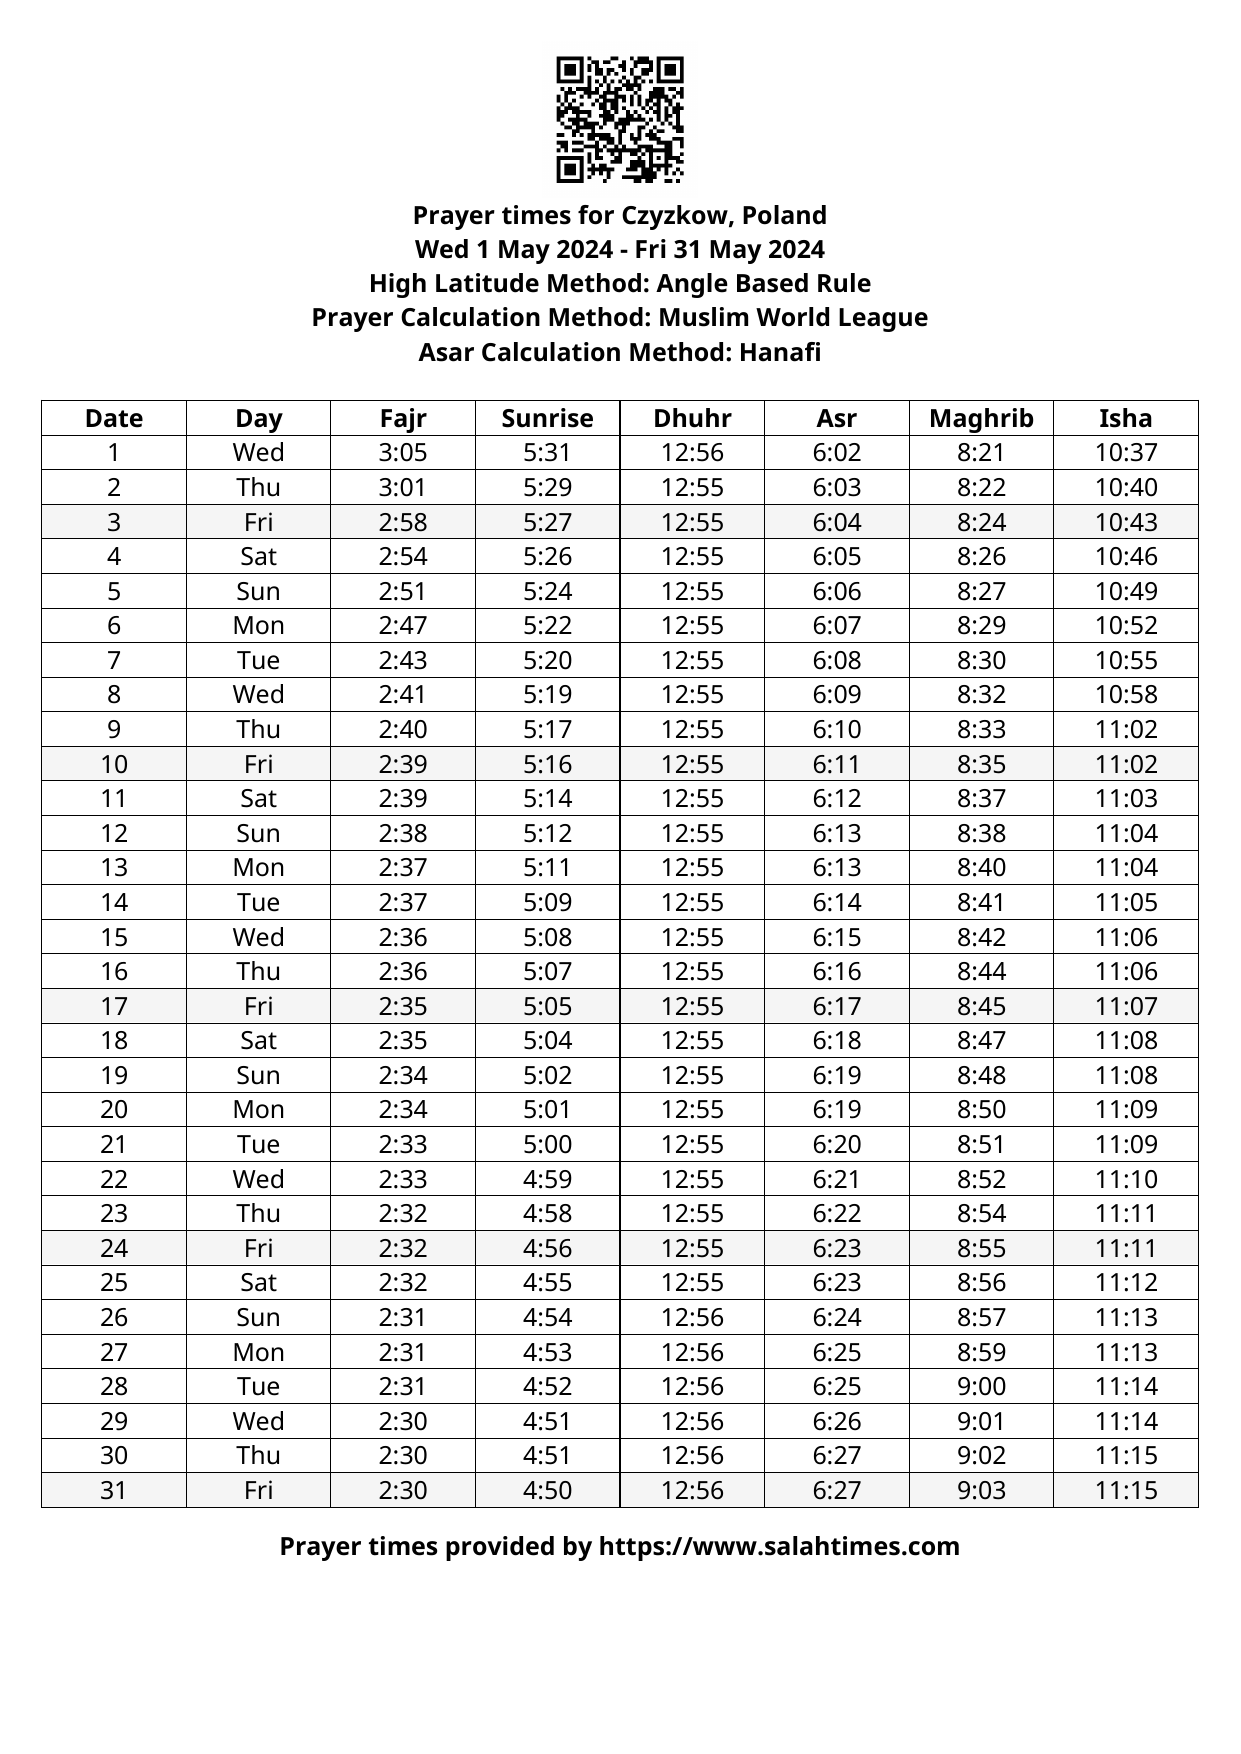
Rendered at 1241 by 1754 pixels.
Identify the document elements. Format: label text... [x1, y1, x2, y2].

table_cell 19 [42, 1058, 186, 1092]
table_cell 11:13 [1054, 1300, 1198, 1334]
table_cell 5:17 [476, 712, 619, 746]
table_cell 11:09 [1054, 1093, 1198, 1126]
table_cell 6:15 [765, 920, 909, 953]
table_cell 8:40 [910, 851, 1053, 884]
table_cell 2:54 [331, 539, 475, 573]
table_cell 2:32 [331, 1266, 475, 1299]
table_cell 6:14 [765, 885, 909, 919]
table_cell 12:55 [621, 851, 764, 884]
table_cell 2:36 [331, 954, 475, 988]
table_cell 2:33 [331, 1127, 475, 1161]
table_cell 4:50 [476, 1473, 619, 1507]
table_cell 2:30 [331, 1473, 475, 1507]
table_cell Fri [187, 1473, 330, 1507]
table_cell Tue [187, 1369, 330, 1403]
table_cell 5:26 [476, 539, 619, 573]
table_cell 12:55 [621, 1058, 764, 1092]
table_cell 10:46 [1054, 539, 1198, 573]
table_cell 6:16 [765, 954, 909, 988]
table_cell 11:09 [1054, 1127, 1198, 1161]
table_cell 22 [42, 1162, 186, 1195]
table_cell 12:56 [621, 1473, 764, 1507]
text Prayer Calculation Method: Muslim World League [42, 300, 1198, 334]
table_cell 8:42 [910, 920, 1053, 953]
table_cell 6:06 [765, 574, 909, 607]
table_cell 6:11 [765, 747, 909, 780]
table_cell 4:54 [476, 1300, 619, 1334]
table_cell 2:41 [331, 678, 475, 711]
table_cell 10:49 [1054, 574, 1198, 607]
table_cell Fri [187, 1231, 330, 1264]
table_cell 5:01 [476, 1093, 619, 1126]
table_cell Thu [187, 712, 330, 746]
table_cell 11:08 [1054, 1058, 1198, 1092]
table_cell 12:55 [621, 643, 764, 677]
table_cell Fri [187, 747, 330, 780]
table_cell 3:01 [331, 470, 475, 504]
table_cell 2:39 [331, 747, 475, 780]
table_header Sunrise [476, 401, 619, 434]
table_cell 7 [42, 643, 186, 677]
table_cell 2:33 [331, 1162, 475, 1195]
table_cell Wed [187, 678, 330, 711]
table_cell 11:02 [1054, 747, 1198, 780]
table_cell 11:06 [1054, 920, 1198, 953]
table_cell 12:55 [621, 678, 764, 711]
table_cell 11:13 [1054, 1335, 1198, 1368]
table_cell 12:56 [621, 1404, 764, 1437]
table_cell 10:52 [1054, 609, 1198, 642]
table_header Asr [765, 401, 909, 434]
table_cell 2:32 [331, 1231, 475, 1264]
table_cell 12:55 [621, 1162, 764, 1195]
table_cell 2:34 [331, 1093, 475, 1126]
table_cell 17 [42, 989, 186, 1022]
table_cell 11:03 [1054, 781, 1198, 815]
table_cell 10:43 [1054, 505, 1198, 538]
table_cell Sat [187, 1024, 330, 1057]
table_cell 12:55 [621, 1266, 764, 1299]
table_cell Tue [187, 643, 330, 677]
table_cell 2:30 [331, 1439, 475, 1472]
table_cell Sat [187, 781, 330, 815]
table_cell 31 [42, 1473, 186, 1507]
table_cell Mon [187, 1335, 330, 1368]
table_cell 12:55 [621, 574, 764, 607]
table_cell 13 [42, 851, 186, 884]
table_header Fajr [331, 401, 475, 434]
table_cell 12:56 [621, 1300, 764, 1334]
picture [542, 41, 699, 198]
table_cell 5:27 [476, 505, 619, 538]
table_cell 11:04 [1054, 816, 1198, 849]
table_cell 2:40 [331, 712, 475, 746]
table_cell 2:39 [331, 781, 475, 815]
table_cell 11:05 [1054, 885, 1198, 919]
table_cell 15 [42, 920, 186, 953]
table_cell 6:07 [765, 609, 909, 642]
table_cell 20 [42, 1093, 186, 1126]
table_cell Mon [187, 1093, 330, 1126]
table_cell 8:55 [910, 1231, 1053, 1264]
table_cell 2:38 [331, 816, 475, 849]
table_cell 6:23 [765, 1231, 909, 1264]
table_cell 25 [42, 1266, 186, 1299]
table_cell 11:15 [1054, 1473, 1198, 1507]
table_cell 5:12 [476, 816, 619, 849]
table_cell 2:35 [331, 989, 475, 1022]
table_cell 11:15 [1054, 1439, 1198, 1472]
table_cell 8:41 [910, 885, 1053, 919]
text Prayer times for Czyzkow, Poland [42, 198, 1198, 232]
table_cell 8:57 [910, 1300, 1053, 1334]
table_cell 8:26 [910, 539, 1053, 573]
table_cell Sun [187, 1300, 330, 1334]
table_cell 5:07 [476, 954, 619, 988]
table_cell 10 [42, 747, 186, 780]
table_cell 11:08 [1054, 1024, 1198, 1057]
table_cell 5:31 [476, 436, 619, 469]
table_cell 11:04 [1054, 851, 1198, 884]
table_cell 11:11 [1054, 1231, 1198, 1264]
table_cell Thu [187, 954, 330, 988]
table_cell 2:36 [331, 920, 475, 953]
table_cell Mon [187, 609, 330, 642]
table_cell 11:06 [1054, 954, 1198, 988]
table_cell 8:24 [910, 505, 1053, 538]
table_cell 6:13 [765, 851, 909, 884]
table_cell 6:13 [765, 816, 909, 849]
table_cell 12:55 [621, 954, 764, 988]
table_cell 4:59 [476, 1162, 619, 1195]
table_cell Tue [187, 885, 330, 919]
table_cell 6 [42, 609, 186, 642]
table_cell 8:29 [910, 609, 1053, 642]
table_cell 12:55 [621, 1024, 764, 1057]
table_cell 3:05 [331, 436, 475, 469]
table_cell 11:11 [1054, 1196, 1198, 1230]
table_cell 11:02 [1054, 712, 1198, 746]
table_cell 2:31 [331, 1300, 475, 1334]
table_cell 12:55 [621, 885, 764, 919]
table_cell Wed [187, 920, 330, 953]
table_cell 11:14 [1054, 1369, 1198, 1403]
table_cell 12:55 [621, 1231, 764, 1264]
table_cell 8:35 [910, 747, 1053, 780]
table_cell 6:03 [765, 470, 909, 504]
table_cell 8:32 [910, 678, 1053, 711]
table_cell Fri [187, 989, 330, 1022]
table_cell 8:37 [910, 781, 1053, 815]
table_cell 8:52 [910, 1162, 1053, 1195]
table_cell 12:55 [621, 609, 764, 642]
table_cell 2:37 [331, 851, 475, 884]
table_cell Thu [187, 1196, 330, 1230]
table_cell 5:00 [476, 1127, 619, 1161]
table_cell 4:56 [476, 1231, 619, 1264]
table_cell 27 [42, 1335, 186, 1368]
table_header Date [42, 401, 186, 434]
table_cell 4:51 [476, 1439, 619, 1472]
table_cell 5:02 [476, 1058, 619, 1092]
table_cell 6:27 [765, 1439, 909, 1472]
table_cell 12:55 [621, 989, 764, 1022]
table_cell 12:55 [621, 505, 764, 538]
table_cell Sun [187, 1058, 330, 1092]
table_cell 12:55 [621, 816, 764, 849]
table_cell 8:51 [910, 1127, 1053, 1161]
table_cell 6:19 [765, 1058, 909, 1092]
table_cell 4:58 [476, 1196, 619, 1230]
table_cell 12:55 [621, 539, 764, 573]
table_cell 5:05 [476, 989, 619, 1022]
table_cell 6:12 [765, 781, 909, 815]
table_cell 8 [42, 678, 186, 711]
table_cell 16 [42, 954, 186, 988]
table_cell 30 [42, 1439, 186, 1472]
table_cell 11 [42, 781, 186, 815]
table_cell 2:35 [331, 1024, 475, 1057]
table_header Maghrib [910, 401, 1053, 434]
table_cell 8:27 [910, 574, 1053, 607]
table_cell 8:48 [910, 1058, 1053, 1092]
table_cell Sat [187, 1266, 330, 1299]
table_cell 10:58 [1054, 678, 1198, 711]
table_cell 2:58 [331, 505, 475, 538]
table_cell 3 [42, 505, 186, 538]
table_cell 11:10 [1054, 1162, 1198, 1195]
table_cell 18 [42, 1024, 186, 1057]
table_cell 12:55 [621, 781, 764, 815]
table_cell 6:04 [765, 505, 909, 538]
table_header Dhuhr [621, 401, 764, 434]
table_cell Thu [187, 470, 330, 504]
table_cell 11:07 [1054, 989, 1198, 1022]
table_cell Mon [187, 851, 330, 884]
table_cell 6:20 [765, 1127, 909, 1161]
table_cell 8:44 [910, 954, 1053, 988]
table_cell 8:47 [910, 1024, 1053, 1057]
table_cell 6:09 [765, 678, 909, 711]
table_cell 2:30 [331, 1404, 475, 1437]
text Wed 1 May 2024 - Fri 31 May 2024 [42, 232, 1198, 266]
table_cell 9:03 [910, 1473, 1053, 1507]
table_cell 12:56 [621, 1439, 764, 1472]
table_cell 2 [42, 470, 186, 504]
table_cell 6:21 [765, 1162, 909, 1195]
table_cell 6:23 [765, 1266, 909, 1299]
table_cell 6:24 [765, 1300, 909, 1334]
text High Latitude Method: Angle Based Rule [42, 266, 1198, 300]
table_cell 11:12 [1054, 1266, 1198, 1299]
text Asar Calculation Method: Hanafi [42, 334, 1198, 368]
table_cell Sun [187, 574, 330, 607]
table_cell 5:19 [476, 678, 619, 711]
table_cell 10:40 [1054, 470, 1198, 504]
table_cell Tue [187, 1127, 330, 1161]
table_cell 5:22 [476, 609, 619, 642]
table_cell 12:56 [621, 1335, 764, 1368]
table_cell 2:51 [331, 574, 475, 607]
table_cell 26 [42, 1300, 186, 1334]
table_cell 12 [42, 816, 186, 849]
table_cell 6:26 [765, 1404, 909, 1437]
table_cell 2:34 [331, 1058, 475, 1092]
table_cell 8:56 [910, 1266, 1053, 1299]
table_cell 2:47 [331, 609, 475, 642]
table_cell 5:04 [476, 1024, 619, 1057]
table_cell 8:59 [910, 1335, 1053, 1368]
table_cell 4:53 [476, 1335, 619, 1368]
table_cell 21 [42, 1127, 186, 1161]
table_cell 12:56 [621, 1369, 764, 1403]
table_cell 12:55 [621, 747, 764, 780]
table_cell Sat [187, 539, 330, 573]
table_cell Sun [187, 816, 330, 849]
table_cell 8:54 [910, 1196, 1053, 1230]
table_cell 14 [42, 885, 186, 919]
table_cell 9:00 [910, 1369, 1053, 1403]
table_cell 8:21 [910, 436, 1053, 469]
table_header Day [187, 401, 330, 434]
table_cell Thu [187, 1439, 330, 1472]
table_cell 2:31 [331, 1335, 475, 1368]
table_cell 8:45 [910, 989, 1053, 1022]
table_cell 12:55 [621, 712, 764, 746]
table_cell 8:22 [910, 470, 1053, 504]
table_cell Wed [187, 1404, 330, 1437]
table_cell 8:38 [910, 816, 1053, 849]
table_cell 6:17 [765, 989, 909, 1022]
table_cell 12:55 [621, 920, 764, 953]
table_cell 12:55 [621, 1196, 764, 1230]
table_cell Wed [187, 1162, 330, 1195]
table_cell 5:29 [476, 470, 619, 504]
table_cell Wed [187, 436, 330, 469]
table_cell 5:24 [476, 574, 619, 607]
table_header Isha [1054, 401, 1198, 434]
table_cell 5:14 [476, 781, 619, 815]
table_cell 5:09 [476, 885, 619, 919]
table_cell 24 [42, 1231, 186, 1264]
table_cell 9:02 [910, 1439, 1053, 1472]
table_cell 9:01 [910, 1404, 1053, 1437]
table_cell 2:31 [331, 1369, 475, 1403]
table_cell 5:11 [476, 851, 619, 884]
table_cell 12:55 [621, 470, 764, 504]
table_cell 6:25 [765, 1369, 909, 1403]
table_cell 6:19 [765, 1093, 909, 1126]
table_cell 6:08 [765, 643, 909, 677]
table_cell 8:33 [910, 712, 1053, 746]
table_cell 4:52 [476, 1369, 619, 1403]
table_cell 9 [42, 712, 186, 746]
table_cell 5:20 [476, 643, 619, 677]
table_cell 6:18 [765, 1024, 909, 1057]
table_cell 6:25 [765, 1335, 909, 1368]
table_cell 6:22 [765, 1196, 909, 1230]
table_cell 5:08 [476, 920, 619, 953]
table_cell 23 [42, 1196, 186, 1230]
table_cell 4 [42, 539, 186, 573]
table_cell 2:32 [331, 1196, 475, 1230]
table_cell 6:27 [765, 1473, 909, 1507]
table_cell 2:37 [331, 885, 475, 919]
table_cell 8:30 [910, 643, 1053, 677]
table_cell 12:56 [621, 436, 764, 469]
table_cell 5:16 [476, 747, 619, 780]
table_cell 6:05 [765, 539, 909, 573]
table_cell 4:55 [476, 1266, 619, 1299]
table_cell 6:02 [765, 436, 909, 469]
table_cell 29 [42, 1404, 186, 1437]
table_cell 2:43 [331, 643, 475, 677]
table_cell 8:50 [910, 1093, 1053, 1126]
table_cell 12:55 [621, 1093, 764, 1126]
table_cell 10:55 [1054, 643, 1198, 677]
table_cell 5 [42, 574, 186, 607]
table_cell 11:14 [1054, 1404, 1198, 1437]
table_cell 6:10 [765, 712, 909, 746]
text Prayer times provided by https://www.salahtimes.com [42, 1528, 1198, 1563]
table_cell 4:51 [476, 1404, 619, 1437]
table_cell 12:55 [621, 1127, 764, 1161]
table_cell Fri [187, 505, 330, 538]
table_cell 1 [42, 436, 186, 469]
table_cell 10:37 [1054, 436, 1198, 469]
table_cell 28 [42, 1369, 186, 1403]
